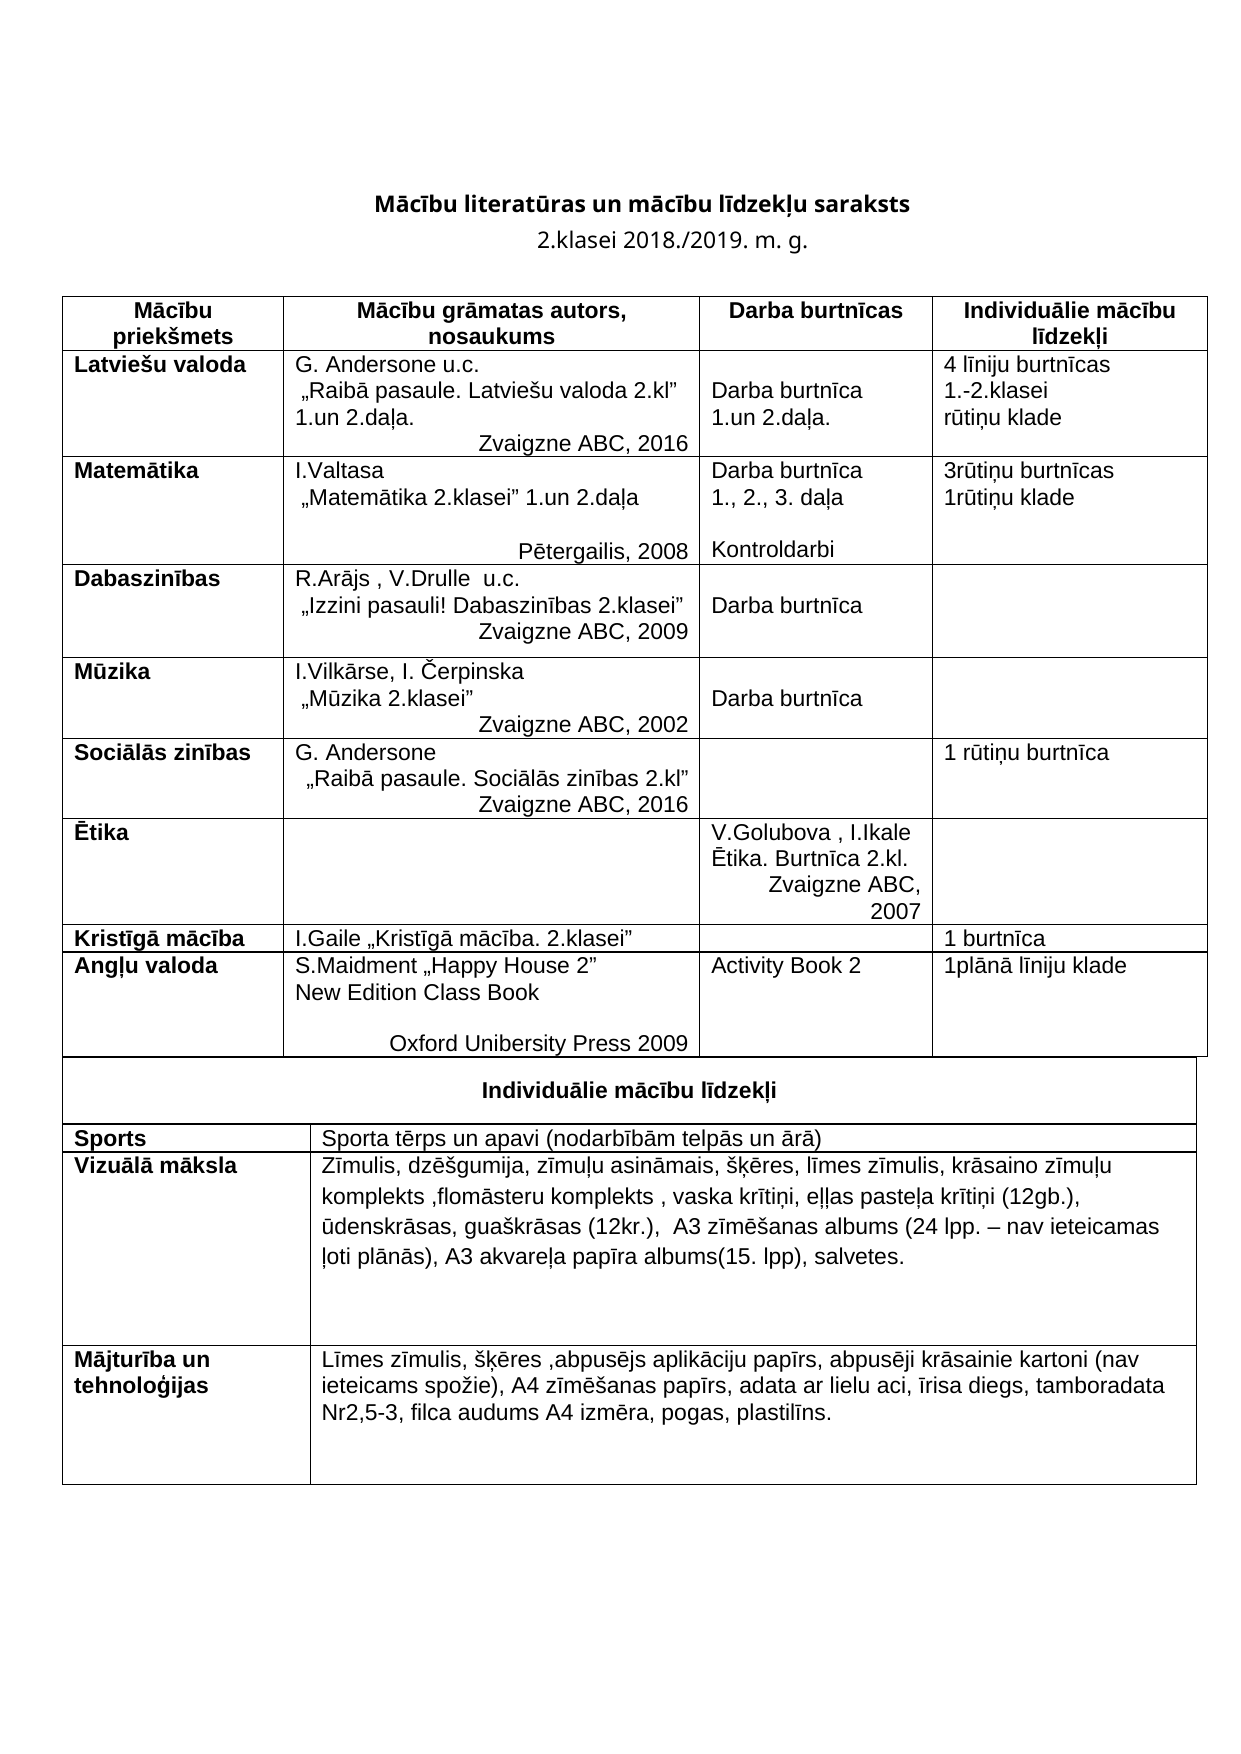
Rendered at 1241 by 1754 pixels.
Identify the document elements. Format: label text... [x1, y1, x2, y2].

table_cell Angļu valoda [63, 953, 283, 1056]
table_cell [700, 739, 932, 817]
table_cell Darba burtnīca 1.un 2.daļa. [700, 351, 932, 456]
table_cell I.Vilkārse, I. Čerpinska „Mūzika 2.klasei” Zvaigzne ABC, 2002 [284, 658, 699, 737]
table_cell 3rūtiņu burtnīcas 1rūtiņu klade [933, 457, 1207, 564]
table_cell 1 rūtiņu burtnīca [933, 739, 1207, 817]
table_cell Kristīgā mācība [63, 925, 283, 951]
table_header Sports [63, 1125, 310, 1151]
table_cell Zīmulis, dzēšgumija, zīmuļu asināmais, šķēres, līmes zīmulis, krāsaino zīmuļu komplekts ,flomāsteru komplekts , vaska krītiņi, eļļas pasteļa krītiņi (12gb.), ūdenskrāsas, guaškrāsas (12kr.), A3 zīmēšanas albums (24 lpp. – nav ieteicamas ļoti plānās), A3 akvareļa papīra albums(15. lpp), salvetes. [311, 1153, 1196, 1345]
text Mācību literatūras un mācību līdzekļu saraksts [299, 188, 1196, 219]
table_cell S.Maidment „Happy House 2” New Edition Class Book Oxford Unibersity Press 2009 [284, 953, 699, 1056]
table_cell [933, 658, 1207, 737]
table_cell Dabaszinības [63, 565, 283, 657]
table_cell 1 burtnīca [933, 925, 1207, 951]
table_cell [284, 819, 699, 924]
table_cell I.Gaile „Kristīgā mācība. 2.klasei” [284, 925, 699, 951]
table_cell [933, 819, 1207, 924]
table_cell Matemātika [63, 457, 283, 564]
table_cell Activity Book 2 [700, 953, 932, 1056]
table_header Individuālie mācību līdzekļi [933, 297, 1207, 350]
table_header Darba burtnīcas [700, 297, 932, 350]
table_cell Ētika [63, 819, 283, 924]
table_header Sporta tērps un apavi (nodarbībām telpās un ārā) [311, 1125, 1196, 1151]
table_header Individuālie mācību līdzekļi [63, 1058, 1196, 1123]
table_cell [700, 925, 932, 951]
table_cell Līmes zīmulis, šķēres ,abpusējs aplikāciju papīrs, abpusēji krāsainie kartoni (nav ieteicams spožie), A4 zīmēšanas papīrs, adata ar lielu aci, īrisa diegs, tamboradata Nr2,5-3, filca audums A4 izmēra, pogas, plastilīns. [311, 1346, 1196, 1483]
table_cell I.Valtasa „Matemātika 2.klasei” 1.un 2.daļa Pētergailis, 2008 [284, 457, 699, 564]
table_header Mācību grāmatas autors, nosaukums [284, 297, 699, 350]
table_cell Darba burtnīca 1., 2., 3. daļa Kontroldarbi [700, 457, 932, 564]
table_cell 1plānā līniju klade [933, 953, 1207, 1056]
table_header Mācību priekšmets [63, 297, 283, 350]
table_cell G. Andersone u.c. „Raibā pasaule. Latviešu valoda 2.kl” 1.un 2.daļa. Zvaigzne ABC, 2016 [284, 351, 699, 456]
table_cell Latviešu valoda [63, 351, 283, 456]
table_cell Mājturība un tehnoloģijas [63, 1346, 310, 1483]
table_cell Vizuālā māksla [63, 1153, 310, 1345]
table_cell [933, 565, 1207, 657]
table_cell V.Golubova , I.Ikale Ētika. Burtnīca 2.kl. Zvaigzne ABC, 2007 [700, 819, 932, 924]
list 2.klasei 2018./2019. m. g. [149, 224, 1196, 255]
table_cell Mūzika [63, 658, 283, 737]
table_cell G. Andersone „Raibā pasaule. Sociālās zinības 2.kl” Zvaigzne ABC, 2016 [284, 739, 699, 817]
table_cell Darba burtnīca [700, 658, 932, 737]
table_cell Sociālās zinības [63, 739, 283, 817]
table_cell 4 līniju burtnīcas 1.-2.klasei rūtiņu klade [933, 351, 1207, 456]
table_cell R.Arājs , V.Drulle u.c. „Izzini pasauli! Dabaszinības 2.klasei” Zvaigzne ABC, 2009 [284, 565, 699, 657]
table_cell Darba burtnīca [700, 565, 932, 657]
